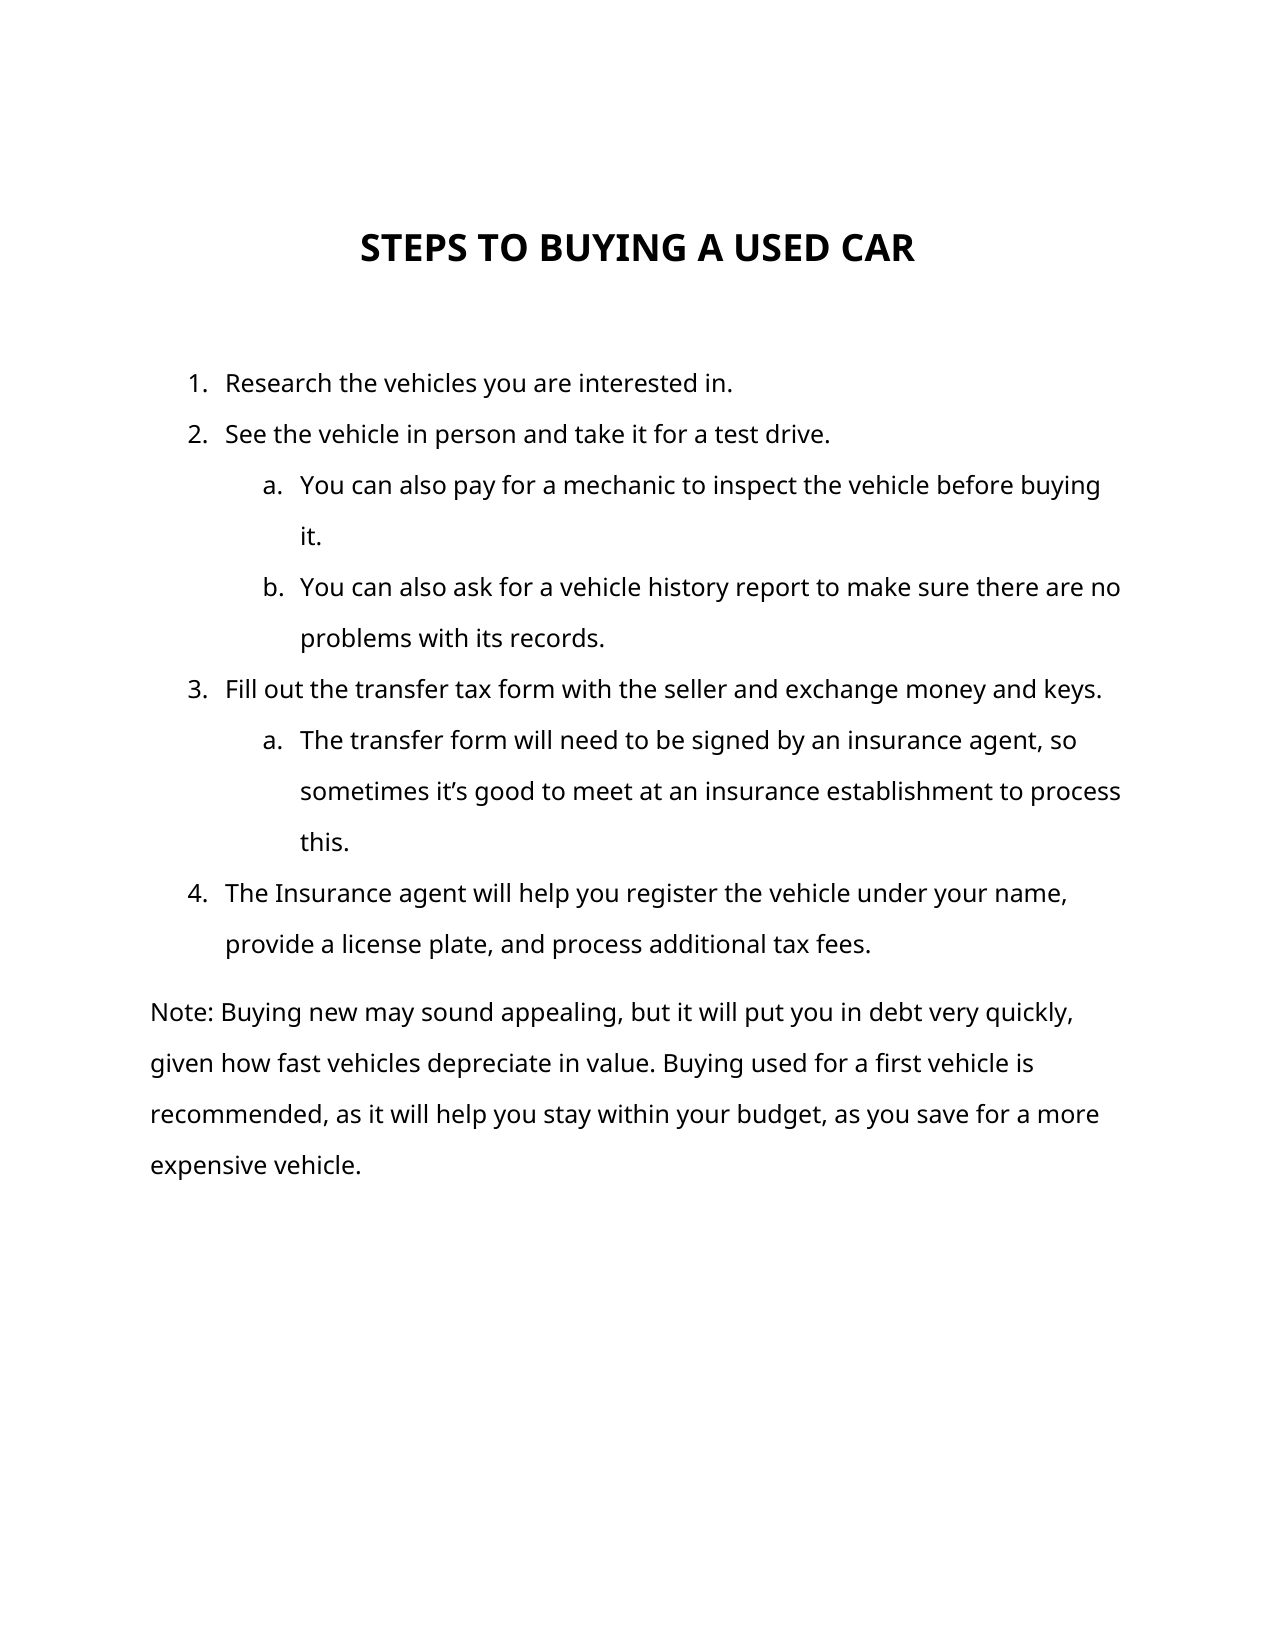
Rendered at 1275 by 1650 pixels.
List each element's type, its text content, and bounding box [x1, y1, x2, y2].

text Note: Buying new may sound appealing, but it will put you in debt very quickly, given how fast vehicles depreciate in value. Buying used for a first vehicle is recommended, as it will help you stay within your budget, as you save for a more expensive vehicle. [150, 994, 1125, 1182]
text STEPS TO BUYING A USED CAR [150, 222, 1125, 273]
list See the vehicle in person and take it for a test drive. [187, 416, 1125, 450]
list Research the vehicles you are interested in. [187, 365, 1125, 399]
list You can also pay for a mechanic to inspect the vehicle before buying it. [262, 467, 1125, 552]
list You can also ask for a vehicle history report to make sure there are no problems with its records. [262, 569, 1125, 654]
list Fill out the transfer tax form with the seller and exchange money and keys. [187, 672, 1125, 706]
list The transfer form will need to be signed by an insurance agent, so sometimes it’s good to meet at an insurance establishment to process this. [262, 723, 1125, 859]
list The Insurance agent will help you register the vehicle under your name, provide a license plate, and process additional tax fees. [187, 876, 1125, 961]
